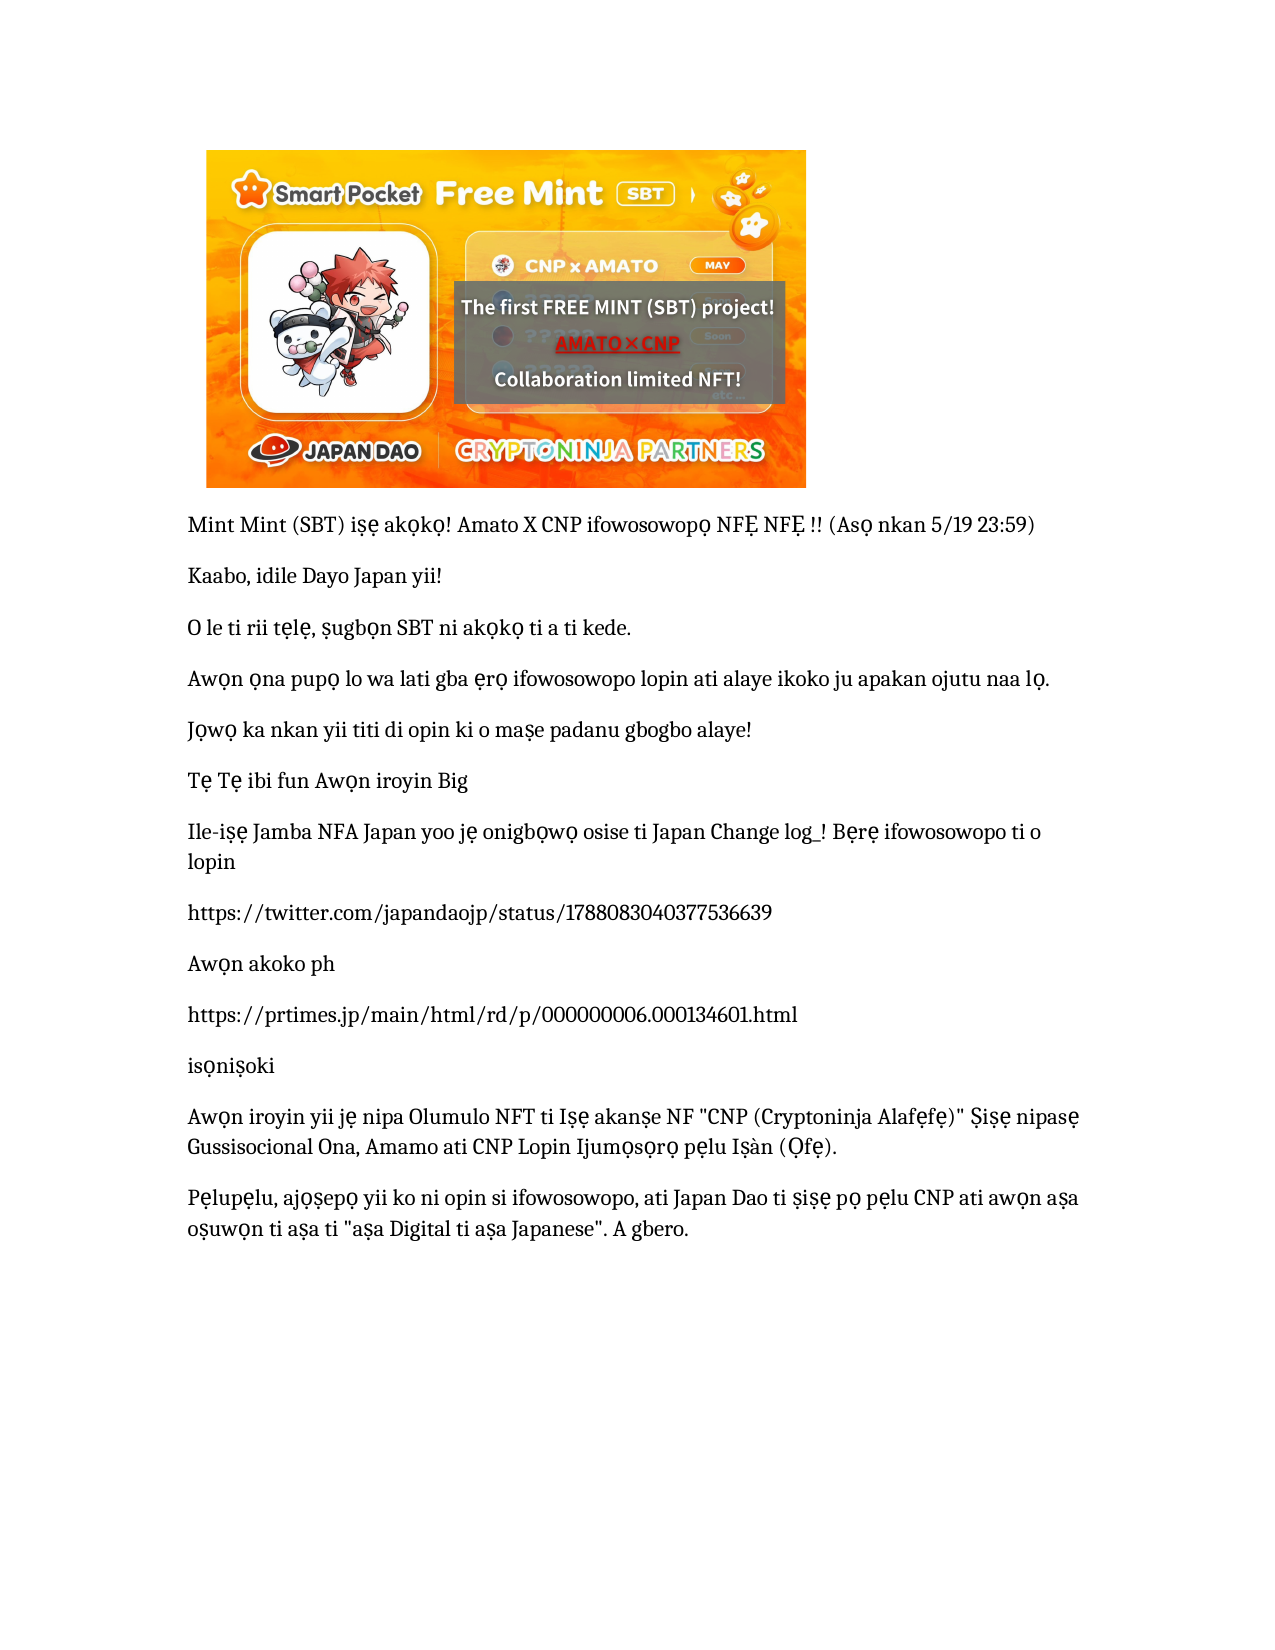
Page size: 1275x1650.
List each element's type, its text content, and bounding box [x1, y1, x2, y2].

picture [206, 150, 807, 488]
text Kaabo, idile Dayo Japan yii! [187, 563, 1087, 589]
text Awọn iroyin yii jẹ nipa Olumulo NFT ti Iṣẹ akanṣe NF "CNP (Cryptoninja Alafẹfẹ)" Ṣiṣẹ nipasẹ Gussisocional Ona, Amamo ati CNP Lopin Ijumọsọrọ pẹlu Iṣàn (Ọfẹ). [187, 1104, 1087, 1160]
text Mint Mint (SBT) iṣẹ akọkọ! Amato X CNP ifowosowopọ NFẸ NFẸ !! (Asọ nkan 5/19 23:59) [187, 512, 1087, 538]
text Awọn ọna pupọ lo wa lati gba ẹrọ ifowosowopo lopin ati alaye ikoko ju apakan ojutu naa lọ. [187, 665, 1087, 692]
text https://twitter.com/japandaojp/status/1788083040377536639 [187, 900, 1087, 926]
text Pẹlupẹlu, ajọṣepọ yii ko ni opin si ifowosowopo, ati Japan Dao ti ṣiṣẹ pọ pẹlu CNP ati awọn aṣa oṣuwọn ti aṣa ti "aṣa Digital ti aṣa Japanese". A gbero. [187, 1185, 1087, 1242]
text Ile-iṣẹ Jamba NFA Japan yoo jẹ onigbọwọ osise ti Japan Change log_! Bẹrẹ ifowosowopo ti o lopin [187, 818, 1087, 875]
text Tẹ Tẹ ibi fun Awọn iroyin Big [187, 767, 1087, 794]
text Awọn akoko ph [187, 951, 1087, 977]
text https://prtimes.jp/main/html/rd/p/000000006.000134601.html [187, 1002, 1087, 1028]
text Jọwọ ka nkan yii titi di opin ki o maṣe padanu gbogbo alaye! [187, 716, 1087, 743]
text O le ti rii tẹlẹ, ṣugbọn SBT ni akọkọ ti a ti kede. [187, 614, 1087, 641]
text isọniṣoki [187, 1053, 1087, 1079]
